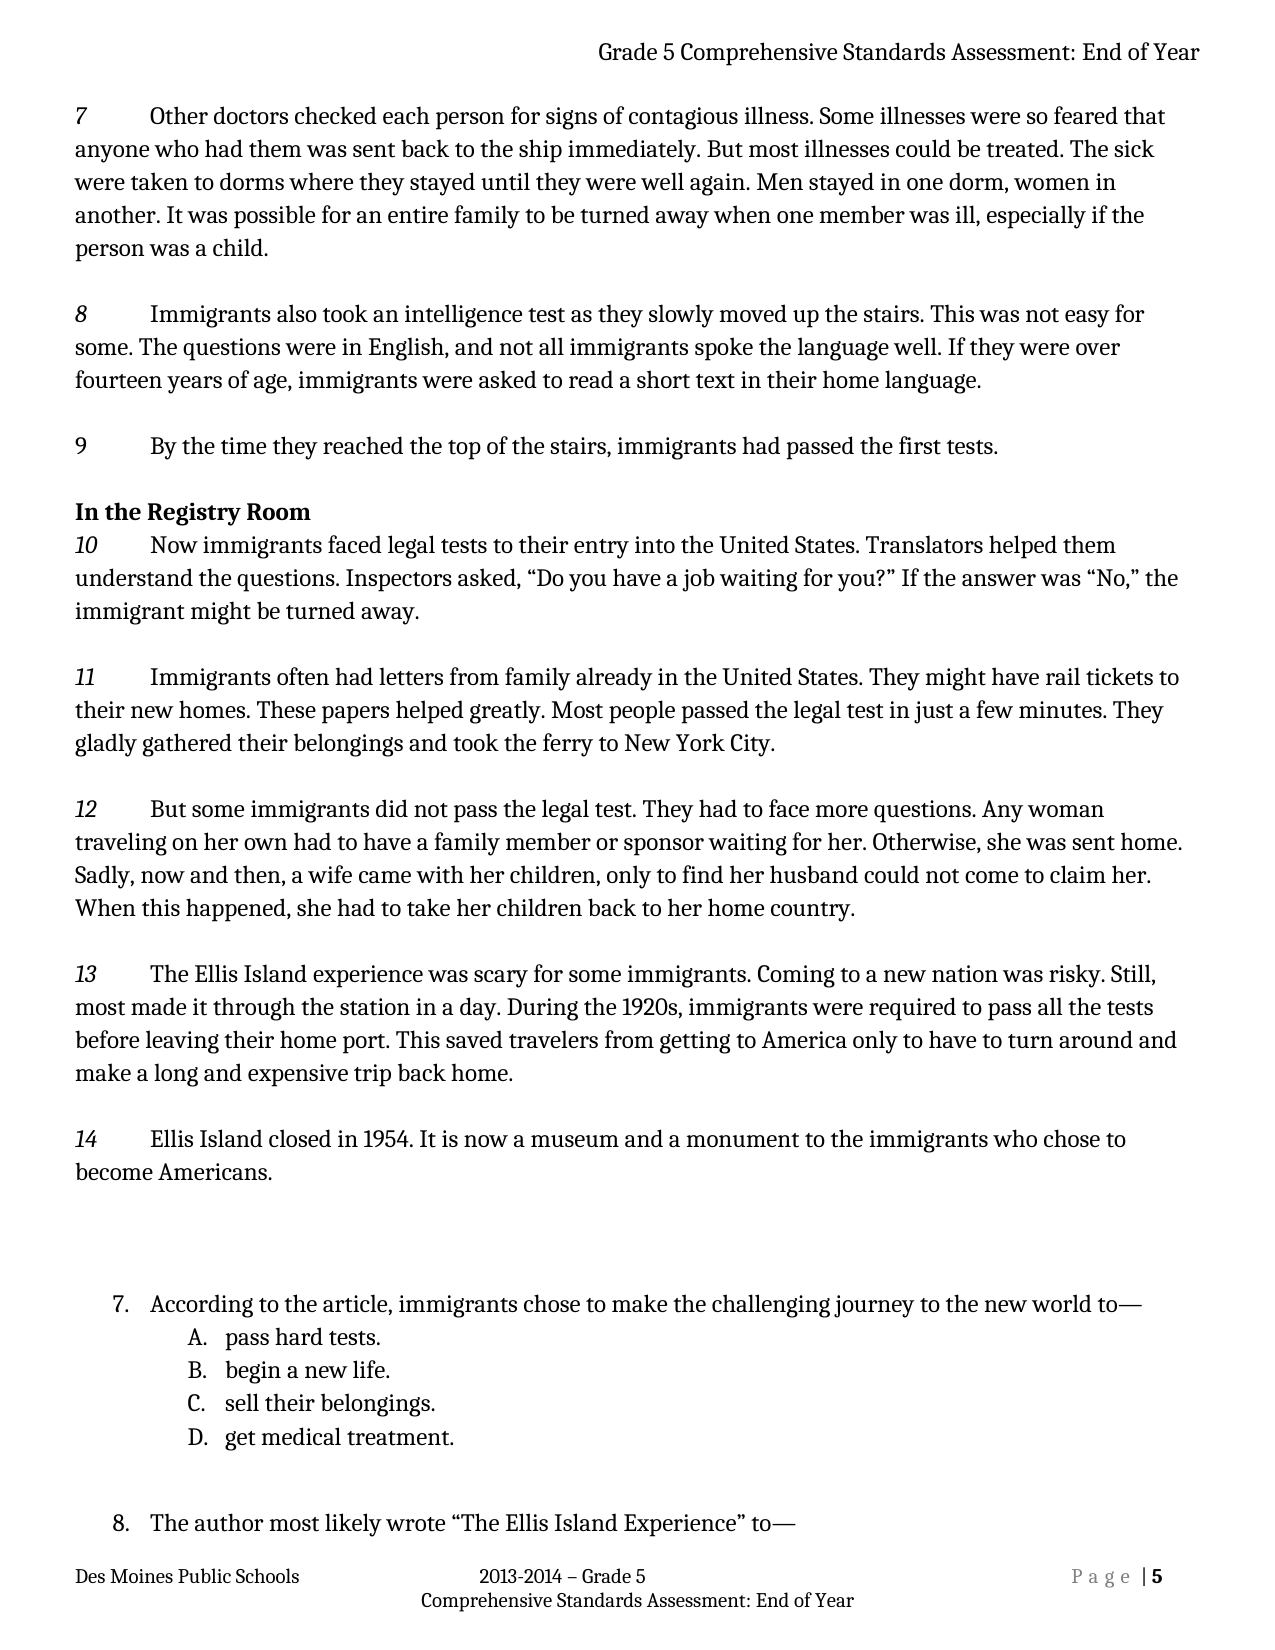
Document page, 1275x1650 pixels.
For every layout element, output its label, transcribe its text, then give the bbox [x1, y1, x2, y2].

list pass hard tests. [187, 1323, 1200, 1352]
text 11 Immigrants often had letters from family already in the United States. They might have rail tickets to their new homes. These papers helped greatly. Most people passed the legal test in just a few minutes. They gladly gathered their belongings and took the ferry to New York City. [75, 663, 1200, 758]
list begin a new life. [187, 1356, 1200, 1385]
list get medical treatment. [187, 1422, 1200, 1451]
text 13 The Ellis Island experience was scary for some immigrants. Coming to a new nation was risky. Still, most made it through the station in a day. During the 1920s, immigrants were required to pass all the tests before leaving their home port. This saved travelers from getting to America only to have to turn around and make a long and expensive trip back home. [75, 960, 1200, 1088]
text 9 By the time they reached the top of the stairs, immigrants had passed the first tests. [75, 432, 1200, 461]
text 8 Immigrants also took an intelligence test as they slowly moved up the stairs. This was not easy for some. The questions were in English, and not all immigrants spoke the language well. If they were over fourteen years of age, immigrants were asked to read a short text in their home language. [75, 300, 1200, 394]
text 14 Ellis Island closed in 1954. It is now a museum and a monument to the immigrants who chose to become Americans. [75, 1125, 1200, 1187]
text In the Registry Room [75, 498, 1200, 527]
text 12 But some immigrants did not pass the legal test. They had to face more questions. Any woman traveling on her own had to have a family member or sponsor waiting for her. Otherwise, she was sent home. Sadly, now and then, a wife came with her children, only to find her husband could not come to claim her. When this happened, she had to take her children back to her home country. [75, 795, 1200, 923]
text 10 Now immigrants faced legal tests to their entry into the United States. Translators helped them understand the questions. Inspectors asked, “Do you have a job waiting for you?” If the answer was “No,” the immigrant might be turned away. [75, 531, 1200, 626]
list sell their belongings. [187, 1389, 1200, 1418]
list According to the article, immigrants chose to make the challenging journey to the new world to— [112, 1290, 1200, 1319]
text 7 Other doctors checked each person for signs of contagious illness. Some illnesses were so feared that anyone who had them was sent back to the ship immediately. But most illnesses could be treated. The sick were taken to dorms where they stayed until they were well again. Men stayed in one dorm, women in another. It was possible for an entire family to be turned away when one member was ill, especially if the person was a child. [75, 102, 1200, 262]
list The author most likely wrote “The Ellis Island Experience” to— [112, 1509, 1200, 1538]
